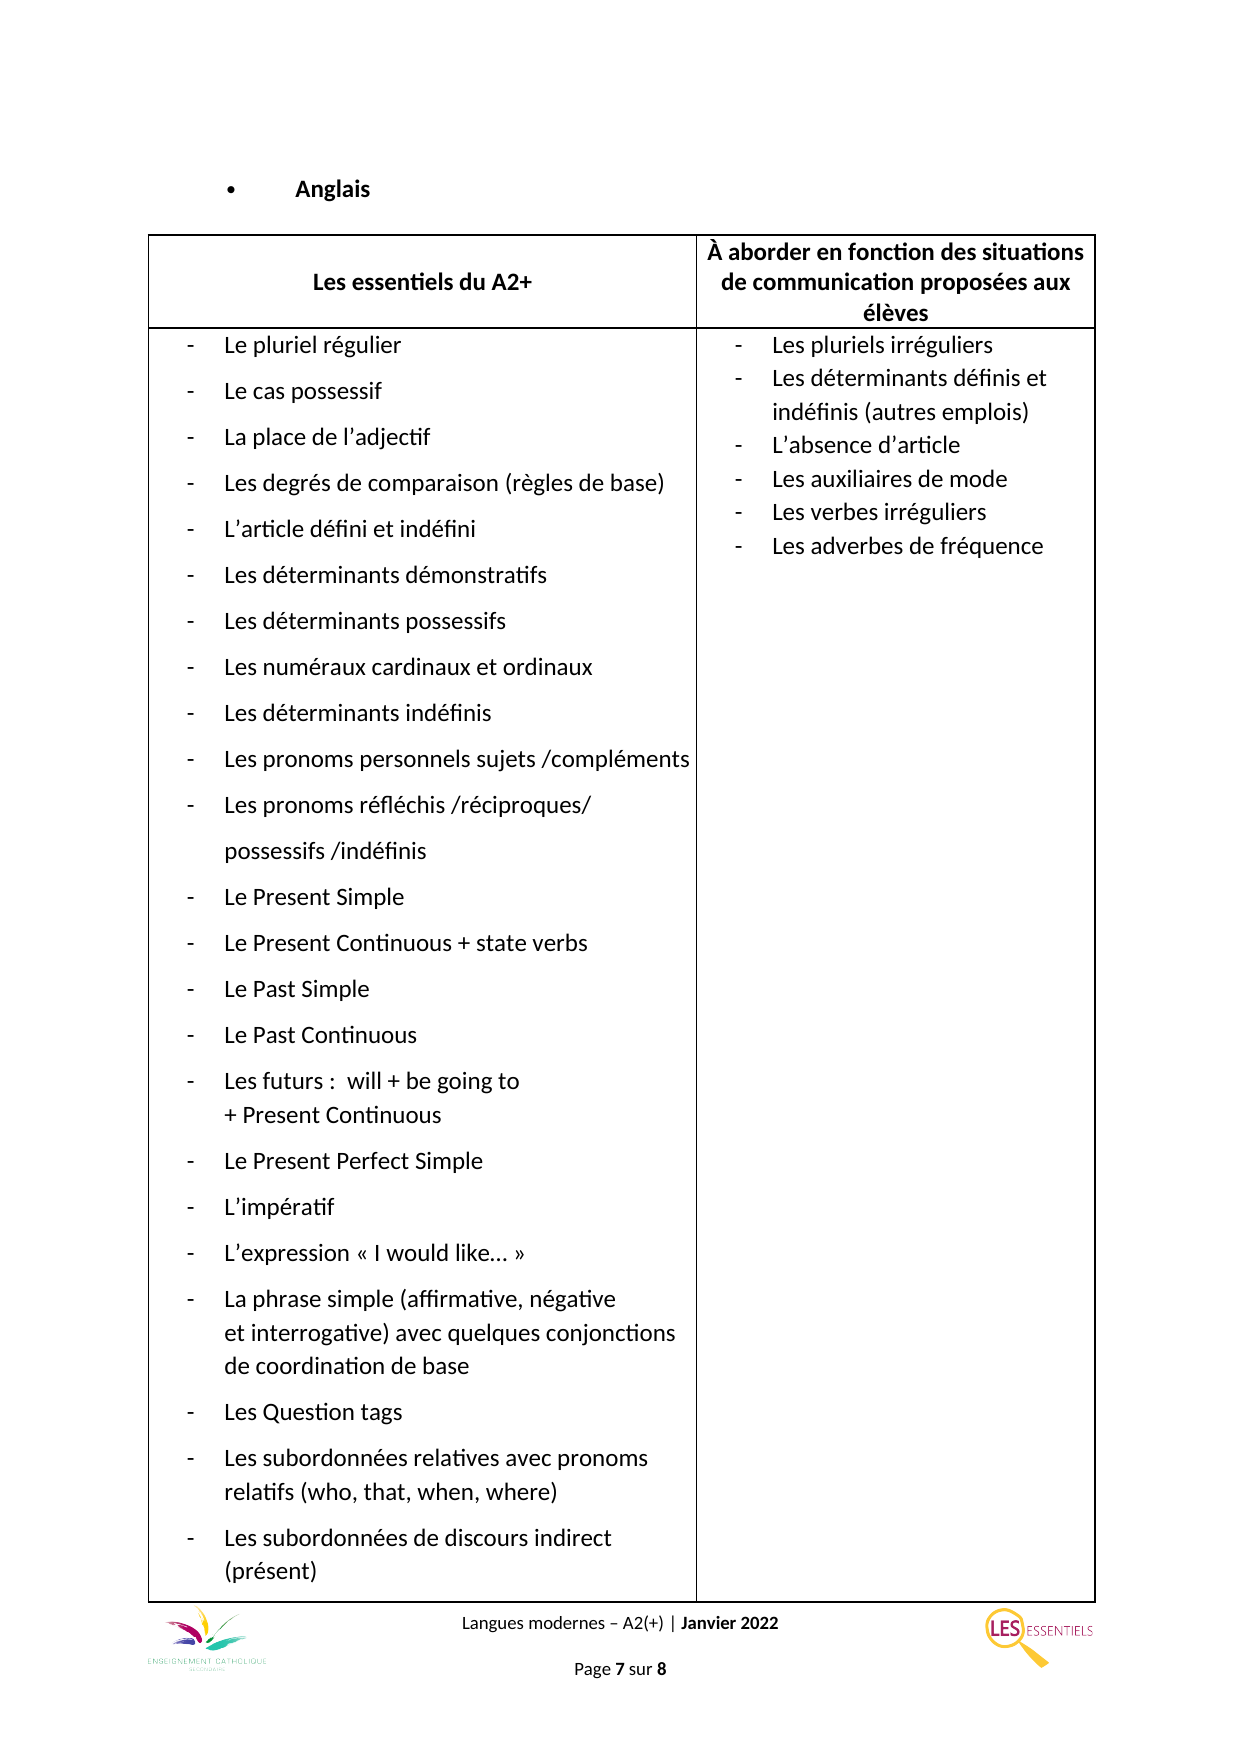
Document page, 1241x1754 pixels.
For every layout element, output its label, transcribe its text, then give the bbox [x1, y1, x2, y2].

picture [985, 1608, 1093, 1668]
table_header À aborder en fonction des situations de communication proposées aux élèves [697, 236, 1094, 327]
list Anglais [227, 173, 1093, 204]
picture [147, 1603, 267, 1673]
table_header Les essentiels du A2+ [149, 236, 696, 327]
table_cell Le pluriel régulier Le cas possessif La place de l’adjectif Les degrés de comparaison (règles de base) L’article défini et indéfini Les déterminants démonstratifs Les déterminants possessifs Les numéraux cardinaux et ordinaux Les déterminants indéfinis Les pronoms personnels sujets /compléments Les pronoms réfléchis /réciproques/ possessifs /indéfinis Le Present Simple Le Present Continuous + state verbs Le Past Simple Le Past Continuous Les futurs : will + be going to + Present Continuous Le Present Perfect Simple L’impératif L’expression « I would like… » La phrase simple (affirmative, négative et interrogative) avec quelques conjonctions de coordination de base Les Question tags Les subordonnées relatives avec pronoms relatifs (who, that, when, where) Les subordonnées de discours indirect (présent) [149, 329, 696, 1601]
table_cell Les pluriels irréguliers Les déterminants définis et indéfinis (autres emplois) L’absence d’article Les auxiliaires de mode Les verbes irréguliers Les adverbes de fréquence [697, 329, 1094, 1601]
